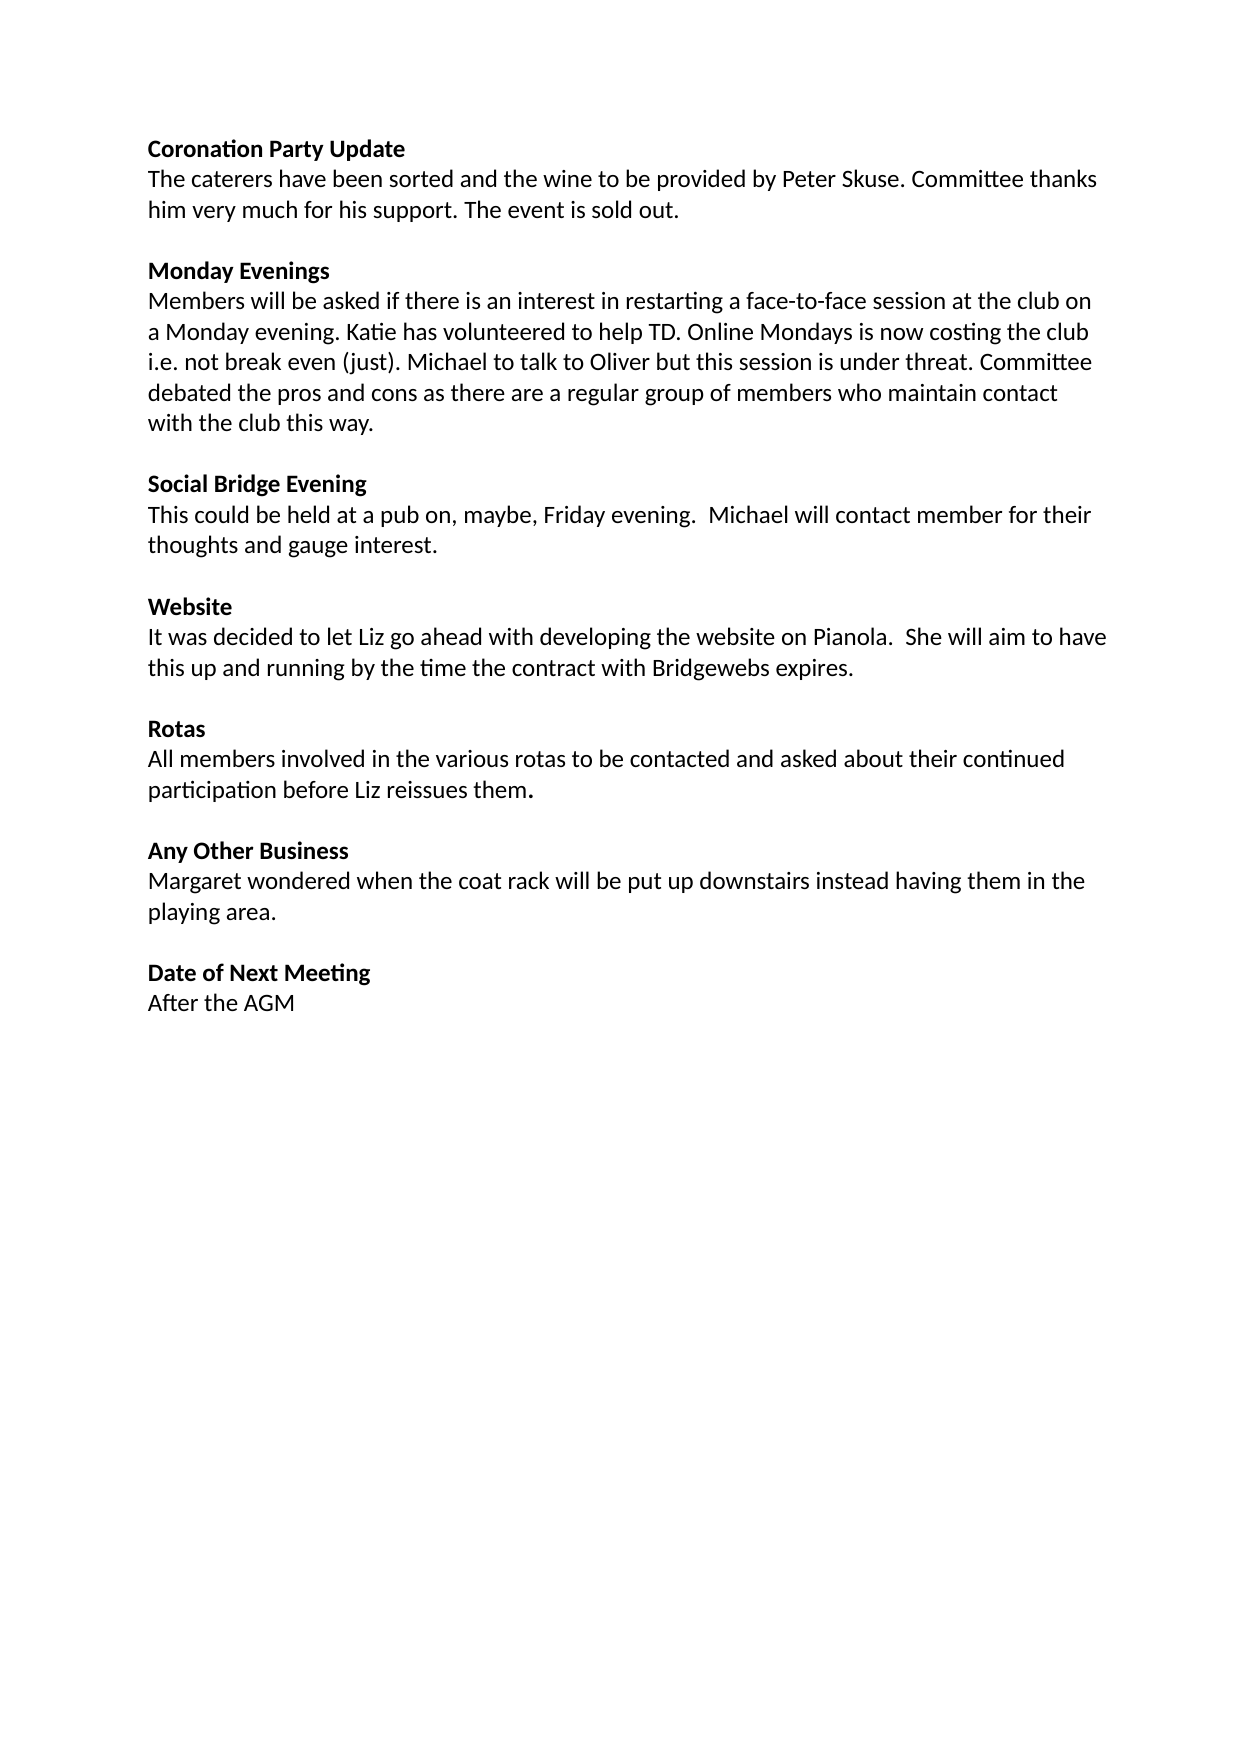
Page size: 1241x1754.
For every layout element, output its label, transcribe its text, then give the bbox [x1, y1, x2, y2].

text Any Other Business [148, 835, 1107, 865]
text All members involved in the various rotas to be contacted and asked about their continued participation before Liz reissues them. [148, 743, 1107, 804]
text Website [148, 591, 1107, 621]
text Margaret wondered when the coat rack will be put up downstairs instead having them in the playing area. [148, 865, 1107, 926]
text Date of Next Meeting [148, 957, 1107, 987]
text This could be held at a pub on, maybe, Friday evening. Michael will contact member for their thoughts and gauge interest. [148, 499, 1107, 560]
text After the AGM [148, 987, 1107, 1018]
text It was decided to let Liz go ahead with developing the website on Pianola. She will aim to have this up and running by the time the contract with Bridgewebs expires. [148, 621, 1107, 682]
text Members will be asked if there is an interest in restarting a face-to-face session at the club on a Monday evening. Katie has volunteered to help TD. Online Mondays is now costing the club i.e. not break even (just). Michael to talk to Oliver but this session is under threat. Committee debated the pros and cons as there are a regular group of members who maintain contact with the club this way. [148, 286, 1107, 438]
text Coronation Party Update [148, 133, 1107, 163]
text Rotas [148, 713, 1107, 743]
text Social Bridge Evening [148, 469, 1107, 499]
text Monday Evenings [148, 255, 1107, 286]
text The caterers have been sorted and the wine to be provided by Peter Skuse. Committee thanks him very much for his support. The event is sold out. [148, 163, 1107, 224]
